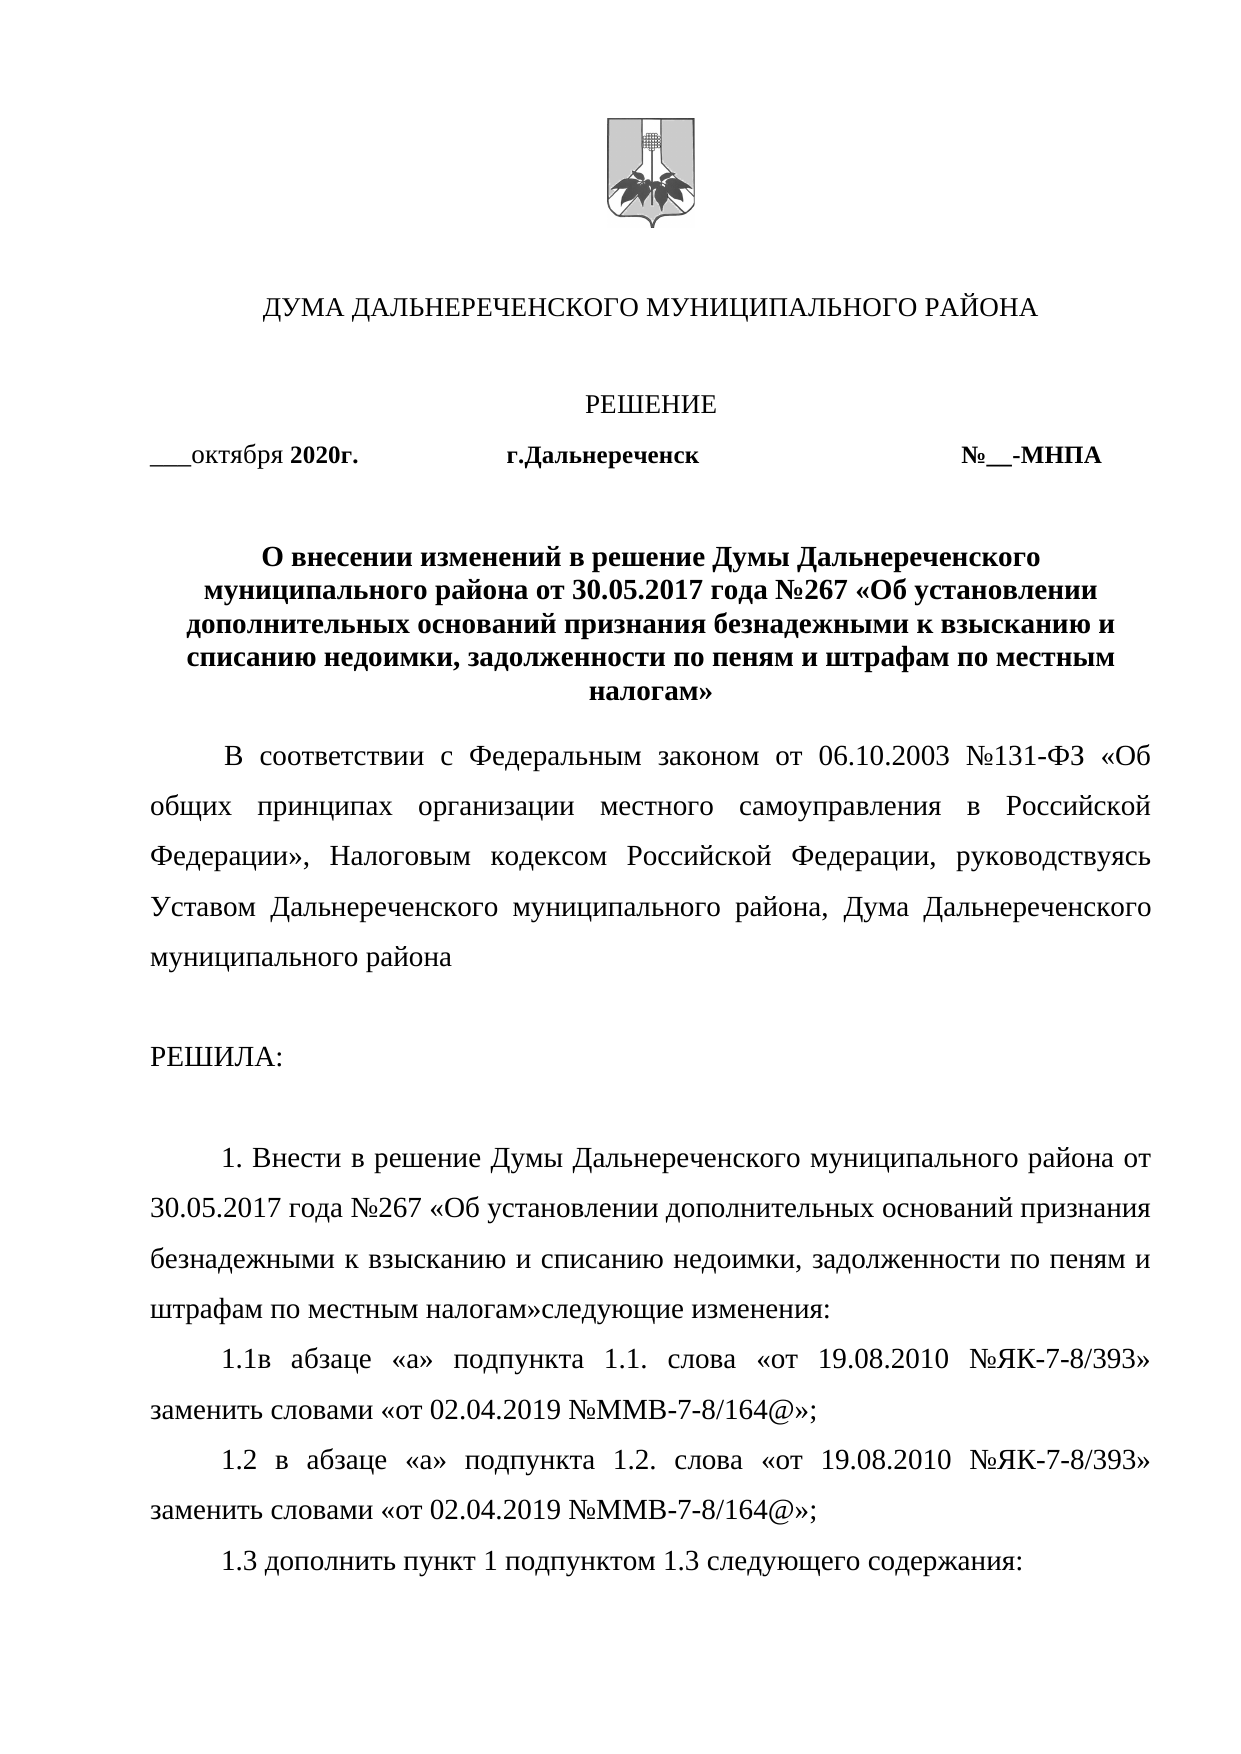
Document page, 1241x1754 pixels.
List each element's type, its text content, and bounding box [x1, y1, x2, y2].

text 1.3 дополнить пункт 1 подпунктом 1.3 следующего содержания: [150, 1543, 1152, 1576]
text ___октября 2020г. г.Дальнереченск №__-МНПА [150, 438, 1152, 472]
text ДУМА ДАЛЬНЕРЕЧЕНСКОГО МУНИЦИПАЛЬНОГО РАЙОНА [150, 291, 1152, 324]
text 1.2 в абзаце «а» подпункта 1.2. слова «от 19.08.2010 №ЯК-7-8/393» заменить словами «от 02.04.2019 №ММВ-7-8/164@»; [150, 1442, 1152, 1526]
text В соответствии с Федеральным законом от 06.10.2003 №131-ФЗ «Об общих принципах организации местного самоуправления в Российской Федерации», Налоговым кодексом Российской Федерации, руководствуясь Уставом Дальнереченского муниципального района, Дума Дальнереченского муниципального района [150, 738, 1152, 972]
text 1. Внести в решение Думы Дальнереченского муниципального района от 30.05.2017 года №267 «Об установлении дополнительных оснований признания безнадежными к взысканию и списанию недоимки, задолженности по пеням и штрафам по местным налогам»следующие изменения: [150, 1140, 1152, 1325]
picture [607, 118, 695, 228]
text О внесении изменений в решение Думы Дальнереченского муниципального района от 30.05.2017 года №267 «Об установлении дополнительных оснований признания безнадежными к взысканию и списанию недоимки, задолженности по пеням и штрафам по местным налогам» [150, 539, 1152, 707]
text РЕШИЛА: [150, 1039, 1152, 1073]
text РЕШЕНИЕ [150, 388, 1152, 421]
text 1.1в абзаце «а» подпункта 1.1. слова «от 19.08.2010 №ЯК-7-8/393» заменить словами «от 02.04.2019 №ММВ-7-8/164@»; [150, 1341, 1152, 1425]
